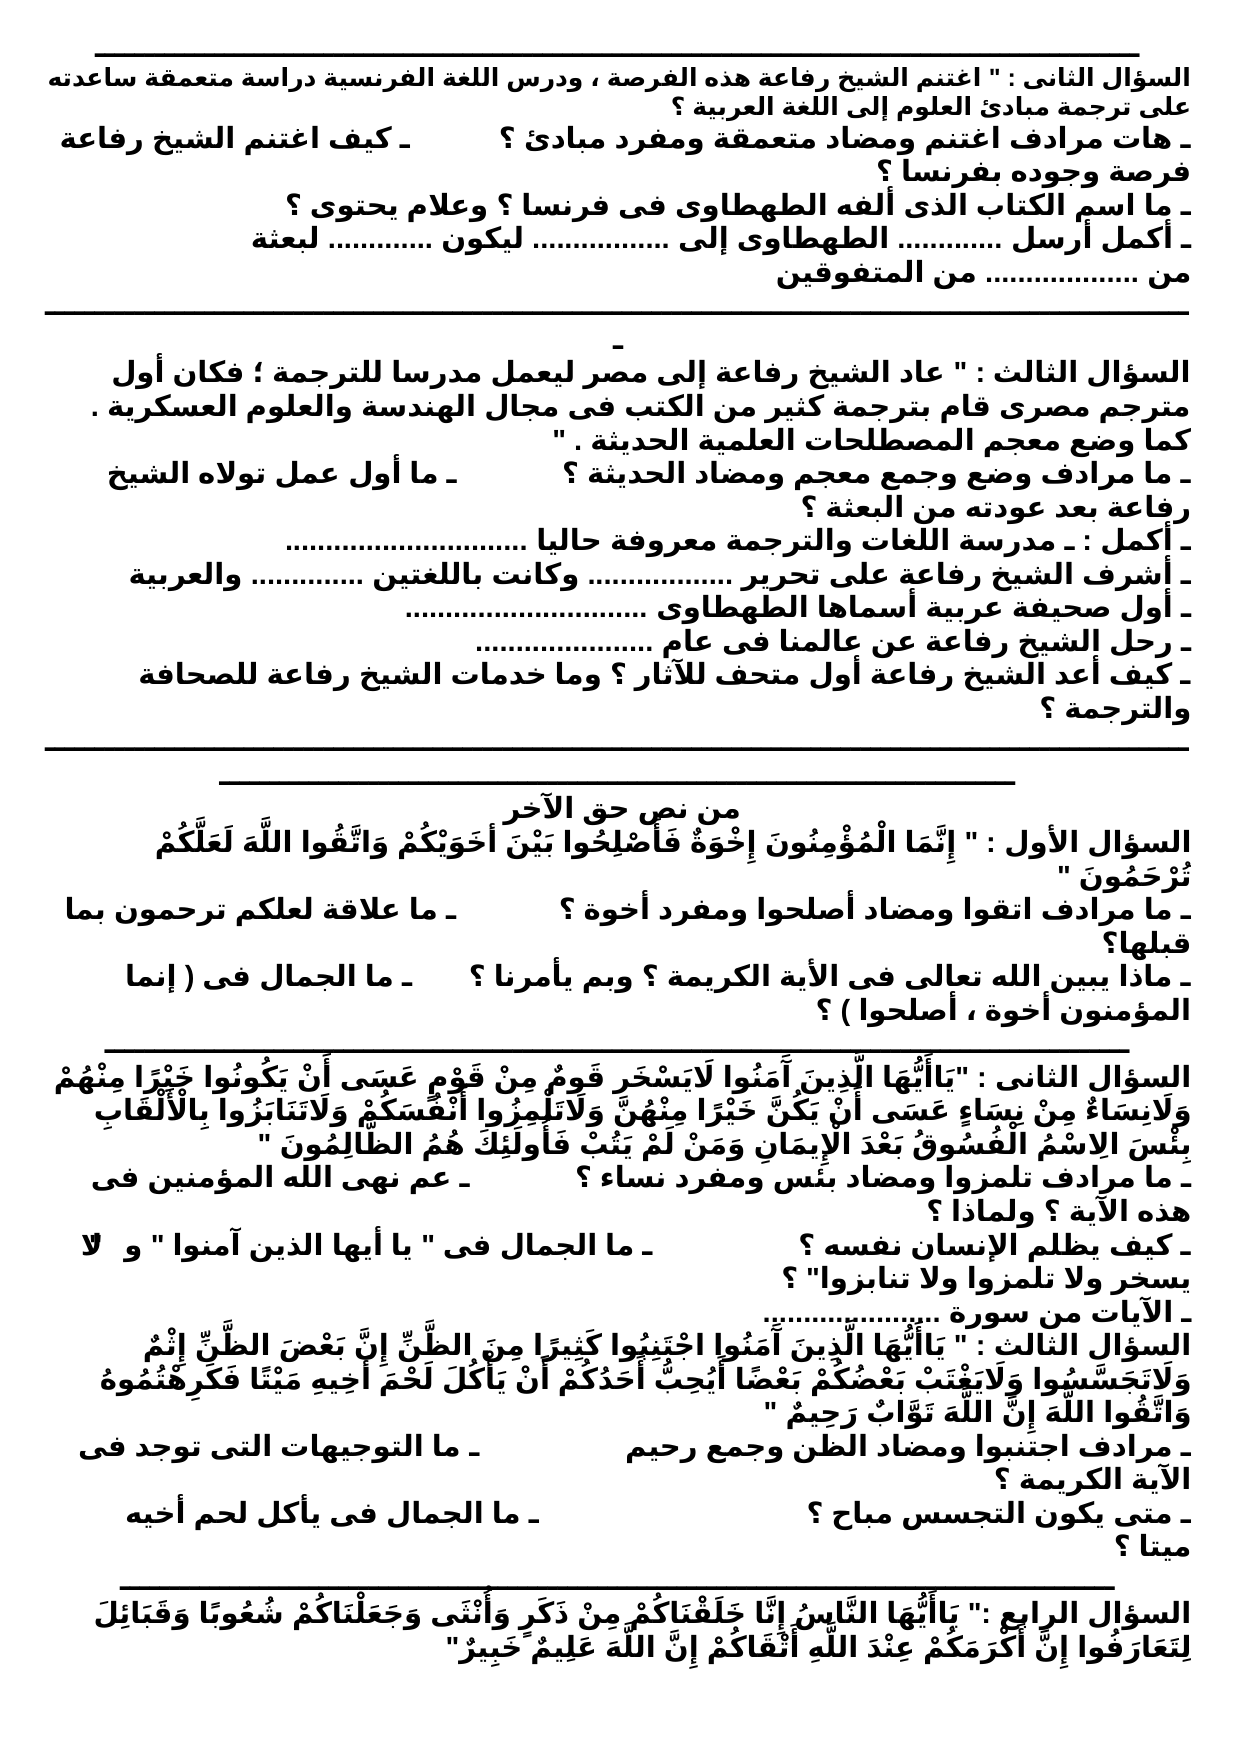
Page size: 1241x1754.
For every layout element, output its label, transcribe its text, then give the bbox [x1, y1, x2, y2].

text ـــــــــــــــــــــــــــــــــــــــــــــــــــــــــــــــــــــــــــــــــــــــــــــــــــــــــــــــــــــــــــــــــــــــــــــــــــــــــــــــــــــــــــــــــــــــــــــــــــ [44, 724, 1192, 791]
text ـ ماذا يبين الله تعالى فى الأية الكريمة ؟ وبم يأمرنا ؟ ـ ما الجمال فى ( إنما المؤمنون أخوة ، أصلحوا ) ؟ [44, 959, 1192, 1026]
text السؤال الثانى : " اغتنم الشيخ رفاعة هذه الفرصة ، ودرس اللغة الفرنسية دراسة متعمقة ساعدته على ترجمة مبادئ العلوم إلى اللغة العربية ؟ [44, 63, 1192, 121]
text ـ ما مرادف وضع وجمع معجم ومضاد الحديثة ؟ ـ ما أول عمل تولاه الشيخ رفاعة بعد عودته من البعثة ؟ [44, 456, 1192, 523]
text ـ ما اسم الكتاب الذى ألفه الطهطاوى فى فرنسا ؟ وعلام يحتوى ؟ [44, 188, 1192, 221]
text ـ ما مرادف تلمزوا ومضاد بئس ومفرد نساء ؟ ـ عم نهى الله المؤمنين فى هذه الآية ؟ ولماذا ؟ [44, 1160, 1192, 1227]
text ـــــــــــــــــــــــــــــــــــــــــــــــــــــــــــــــــــــــــــــــــــــــــــــــــــــــــ [44, 29, 1192, 63]
text ـ الآيات من سورة ...................... [44, 1294, 1192, 1328]
text ــــــــــــــــــــــــــــــــــــــــــــــــــــــــــــــــــــــــــــــــــــــــــــــــــــ [44, 1563, 1192, 1596]
text السؤال الثالث : " يَاأَيُّهَا الَّذِينَ آَمَنُوا اجْتَنِبُوا كَثِيرًا مِنَ الظَّنِّ إِنَّ بَعْضَ الظَّنِّ إِثْمٌ وَلَاتَجَسَّسُوا وَلَايَغْتَبْ بَعْضُكُمْ بَعْضًا أَيُحِبُّ أَحَدُكُمْ أَنْ يَأْكُلَ لَحْمَ أَخِيهِ مَيْتًا فَكَرِهْتُمُوهُ وَاتَّقُوا اللَّهَ إِنَّ اللَّهَ تَوَّابٌ رَحِيمٌ " [44, 1328, 1192, 1429]
text ـ هات مرادف اغتنم ومضاد متعمقة ومفرد مبادئ ؟ ـ كيف اغتنم الشيخ رفاعة فرصة وجوده بفرنسا ؟ [44, 121, 1192, 188]
text ـ كيف يظلم الإنسان نفسه ؟ ـ ما الجمال فى " يا أيها الذين آمنوا " و" لا يسخر ولا تلمزوا ولا تنابزوا" ؟ [44, 1227, 1192, 1294]
text ـ أشرف الشيخ رفاعة على تحرير .................. وكانت باللغتين .............. والعربية [44, 557, 1192, 590]
text من نص حق الآخر [44, 791, 1192, 825]
text السؤال الرابع :" يَاأَيُّهَا النَّاسُ إِنَّا خَلَقْنَاكُمْ مِنْ ذَكَرٍ وَأُنْثَى وَجَعَلْنَاكُمْ شُعُوبًا وَقَبَائِلَ لِتَعَارَفُوا إِنَّ أَكْرَمَكُمْ عِنْدَ اللَّهِ أَتْقَاكُمْ إِنَّ اللَّهَ عَلِيمٌ خَبِيرٌ" [44, 1596, 1192, 1663]
text ـ رحل الشيخ رفاعة عن عالمنا فى عام ...................... [44, 624, 1192, 657]
text ـ ما مرادف اتقوا ومضاد أصلحوا ومفرد أخوة ؟ ـ ما علاقة لعلكم ترحمون بما قبلها؟ [44, 892, 1192, 959]
text ــــــــــــــــــــــــــــــــــــــــــــــــــــــــــــــــــــــــــــــــــــــــــــــــــــــــــــــــــــ [44, 288, 1192, 355]
text السؤال الأول : " إِنَّمَا الْمُؤْمِنُونَ إِخْوَةٌ فَأَصْلِحُوا بَيْنَ أخَوَيْكُمْ وَاتَّقُوا اللَّهَ لَعَلَّكُمْ تُرْحَمُونَ " [44, 825, 1192, 892]
text ـ متى يكون التجسس مباح ؟ ـ ما الجمال فى يأكل لحم أخيه ميتا ؟ [44, 1496, 1192, 1563]
text ـ كيف أعد الشيخ رفاعة أول متحف للآثار ؟ وما خدمات الشيخ رفاعة للصحافة والترجمة ؟ [44, 657, 1192, 724]
text ـ أكمل أرسل ............. الطهطاوى إلى ................. ليكون ............. لبعثة من ................... من المتفوقين [44, 221, 1192, 288]
text السؤال الثالث : " عاد الشيخ رفاعة إلى مصر ليعمل مدرسا للترجمة ؛ فكان أول مترجم مصرى قام بترجمة كثير من الكتب فى مجال الهندسة والعلوم العسكرية . كما وضع معجم المصطلحات العلمية الحديثة . " [44, 355, 1192, 456]
text ـــــــــــــــــــــــــــــــــــــــــــــــــــــــــــــــــــــــــــــــــــــــــــــــــــــــ [44, 1026, 1192, 1060]
text السؤال الثانى : "يَاأَيُّهَا الَّذِينَ آَمَنُوا لَايَسْخَر قَومٌ مِنْ قَوْمٍ عَسَى أَنْ يَكُونُوا خَيْرًا مِنْهُمْ وَلَانِسَاءٌ مِنْ نِسَاءٍ عَسَى أَنْ يَكُنَّ خَيْرًا مِنْهُنَّ وَلَاتَلْمِزُوا أَنْفُسَكُمْ وَلَاتَنَابَزُوا بِالْأَلْقَابِ بِئْسَ الِاسْمُ الْفُسُوقُ بَعْدَ الْإِيمَانِ وَمَنْ لَمْ يَتُبْ فَأُولَئِكَ هُمُ الظَّالِمُونَ " [44, 1060, 1192, 1160]
text ـ مرادف اجتنبوا ومضاد الظن وجمع رحيم ـ ما التوجيهات التى توجد فى الآية الكريمة ؟ [44, 1429, 1192, 1496]
text ـ أكمل : ـ مدرسة اللغات والترجمة معروفة حاليا .............................. [44, 523, 1192, 557]
text ـ أول صحيفة عربية أسماها الطهطاوى .............................. [44, 590, 1192, 624]
